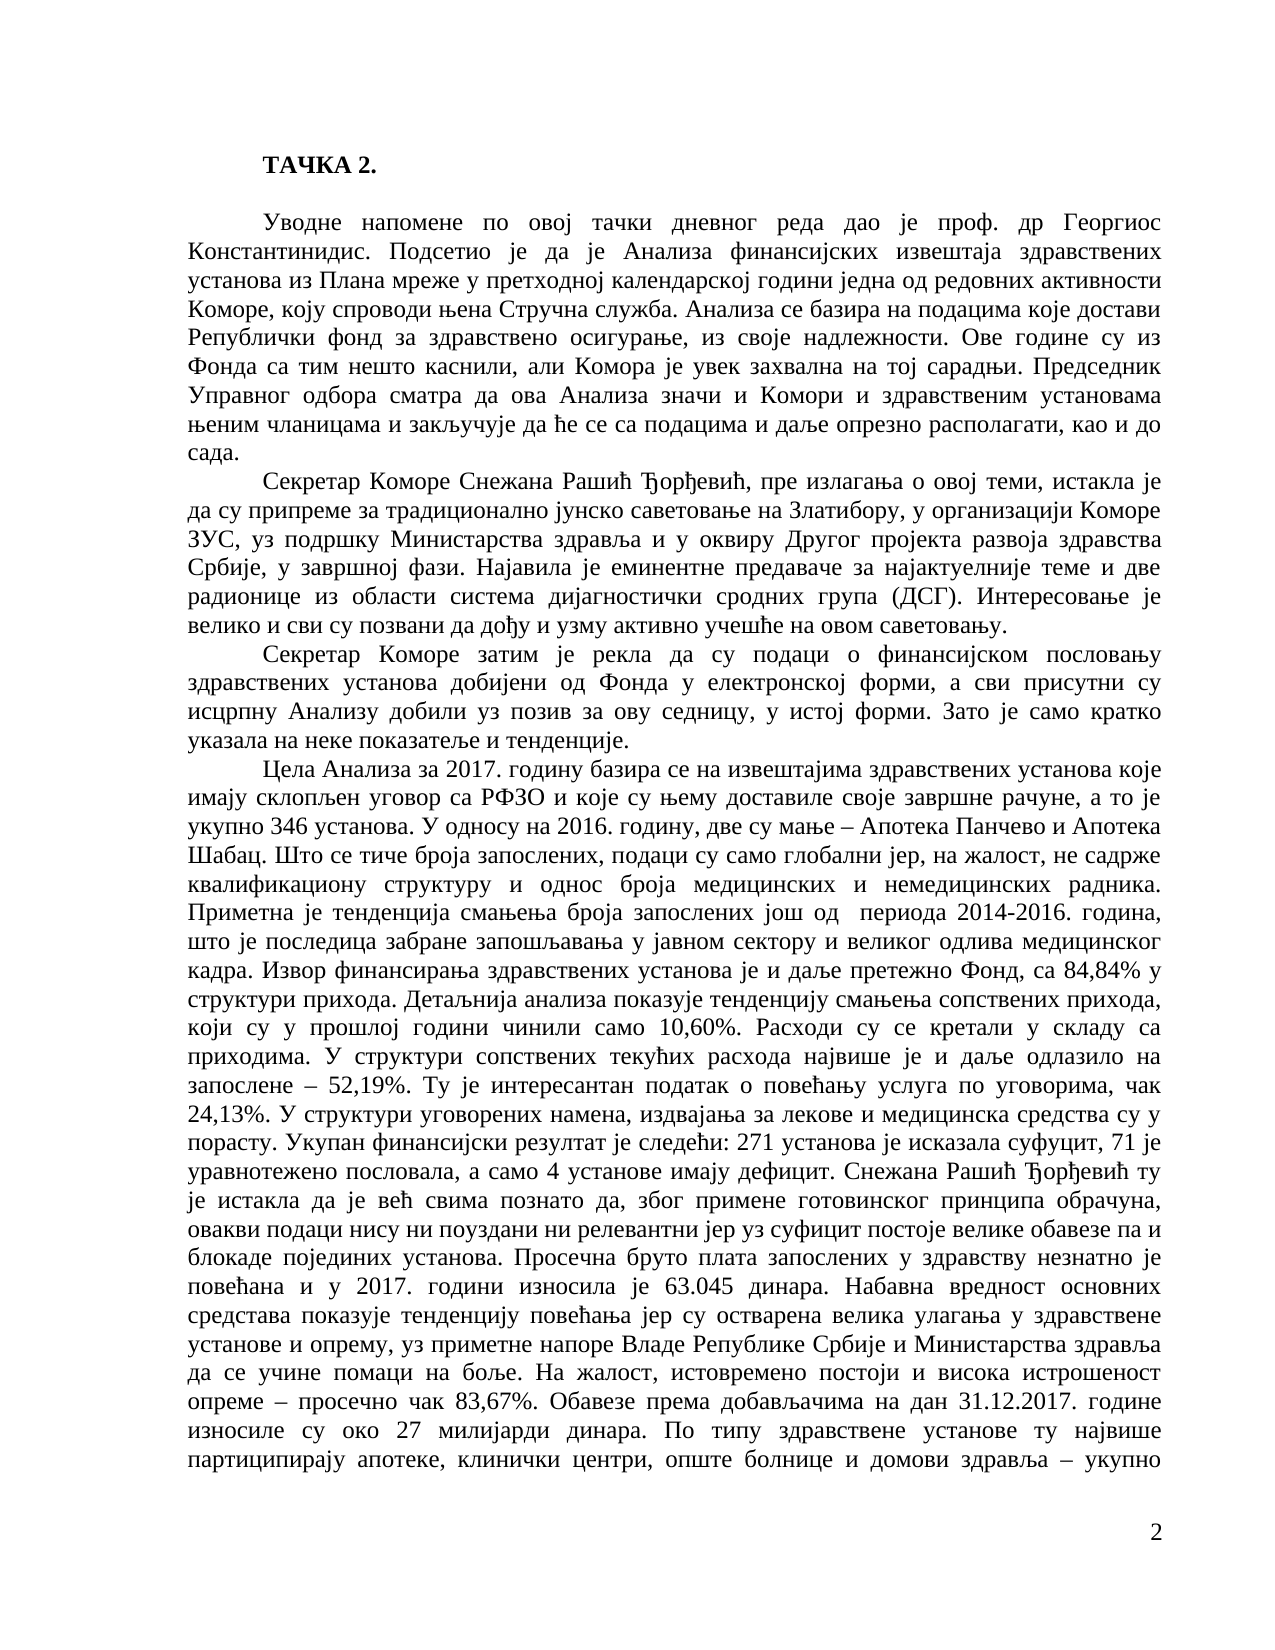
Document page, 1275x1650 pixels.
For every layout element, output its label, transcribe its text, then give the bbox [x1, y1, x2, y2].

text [187, 754, 1162, 1472]
text Уводне напомене по овој тачки дневног реда дао је проф. др Георгиос Константинидис. Подсетио је да је Анализа финансијских извештаја здравствених установа из Плана мреже у претходној календарској години једна од редовних активности Коморе, коју спроводи њена Стручна служба. Анализа се базира на подацима које достави Републички фонд за здравствено осигурање, из своје надлежности. Ове године су из Фонда са тим нешто каснили, али Комора је увек захвална на тој сарадњи. Председник Управног одбора сматра да ова Анализа значи и Комори и здравственим установама њеним чланицама и закључује да ће се са подацима и даље опрезно располагати, као и до сада. [187, 207, 1162, 466]
text ТАЧКА 2. [187, 150, 1162, 179]
text Секретар Коморе затим је рекла да су подаци о финансијском пословању здравствених установа добијени од Фонда у електронској форми, а сви присутни су исцрпну Анализу добили уз позив за ову седницу, у истој форми. Зато је само кратко указала на неке показатеље и тенденције. [187, 639, 1162, 754]
text Секретар Коморе Снежана Рашић Ђорђевић, пре излагања о овој теми, истакла је да су припреме за традиционално јунско саветовање на Златибору, у организацији Коморе ЗУС, уз подршку Министарства здравља и у оквиру Другог пројекта развоја здравства Србије, у завршној фази. Најавила је еминентне предаваче за најактуелније теме и две радионице из области система дијагностички сродних група (ДСГ). Интересовање је велико и сви су позвани да дођу и узму активно учешће на овом саветовању. [187, 466, 1162, 639]
